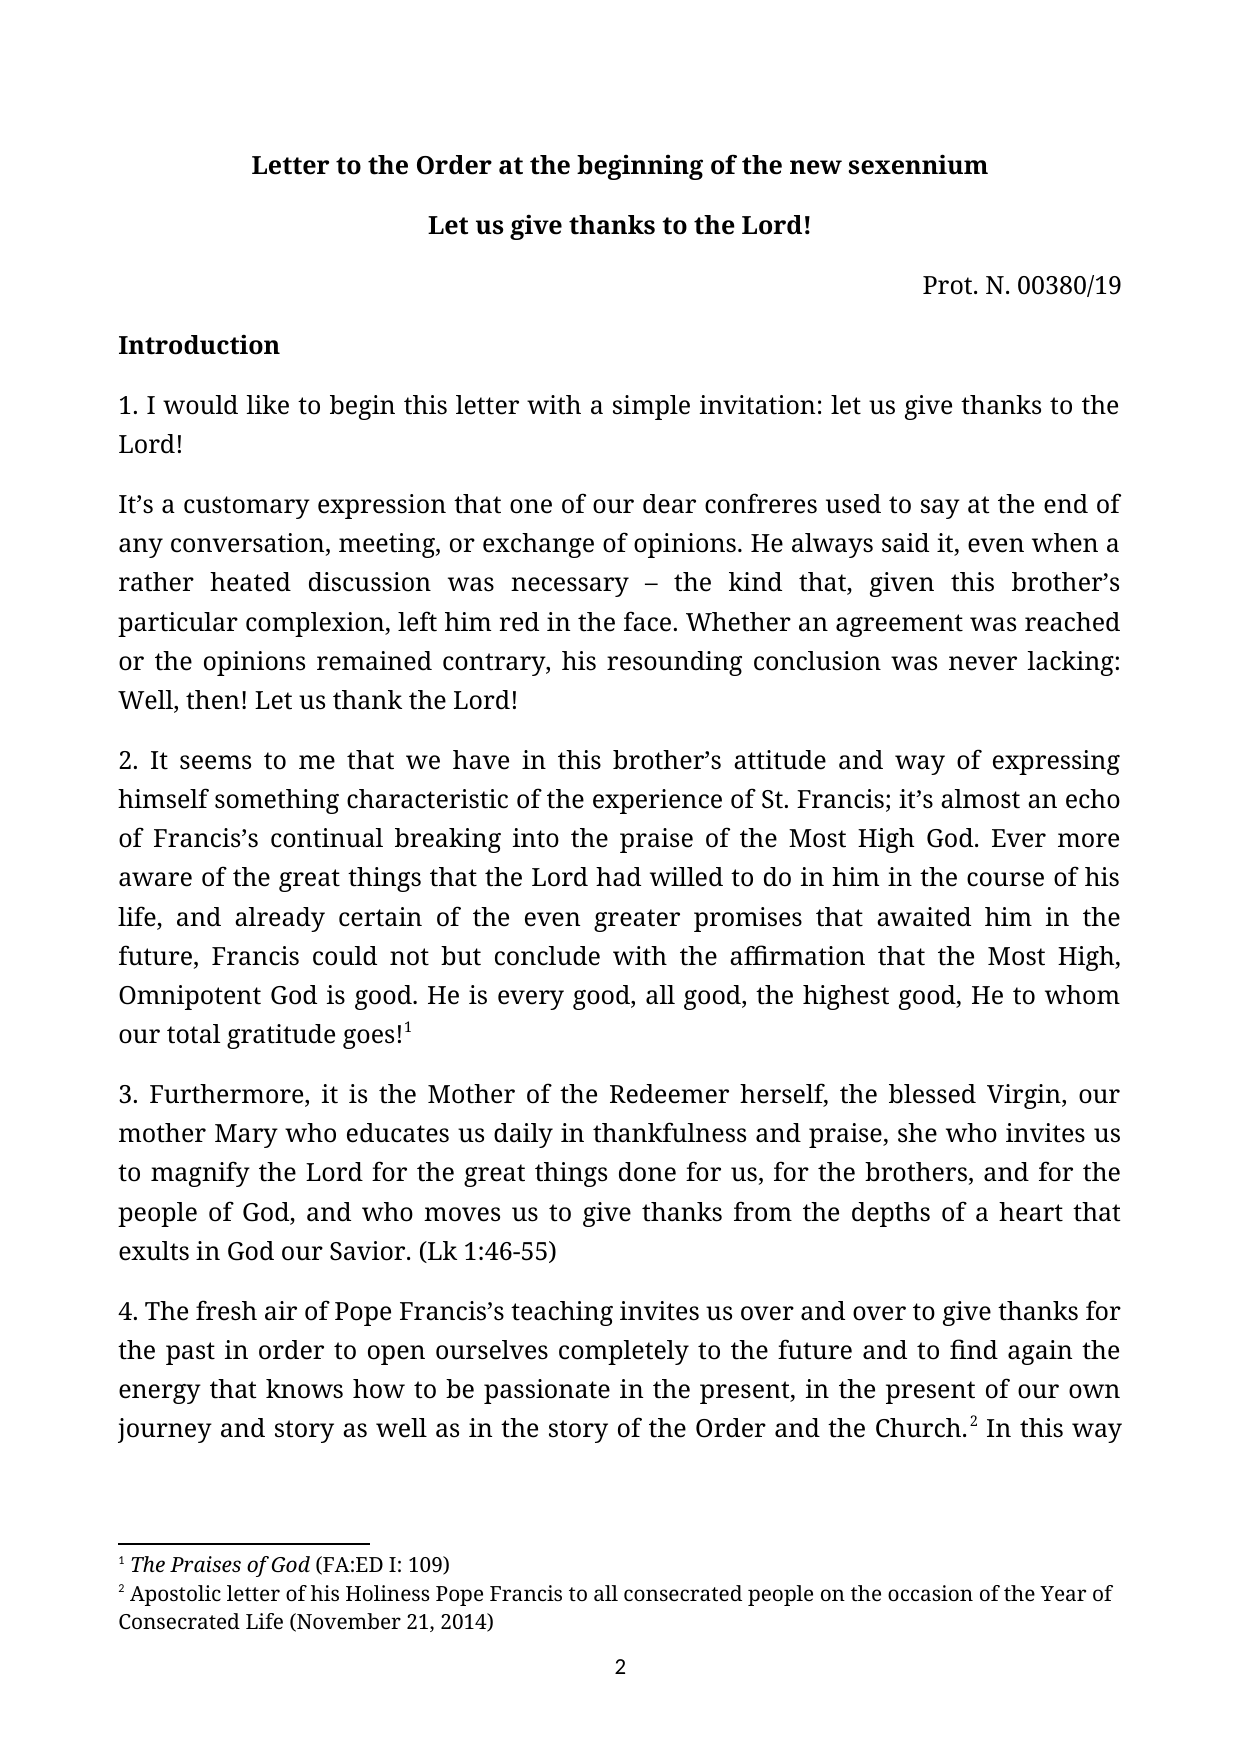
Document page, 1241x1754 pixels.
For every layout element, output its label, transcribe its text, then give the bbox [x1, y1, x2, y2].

text Introduction [118, 328, 1122, 362]
text Letter to the Order at the beginning of the new sexennium [118, 148, 1122, 182]
text It’s a customary expression that one of our dear confreres used to say at the end of any conversation, meeting, or exchange of opinions. He always said it, even when a rather heated discussion was necessary – the kind that, given this brother’s particular complexion, left him red in the face. Whether an agreement was reached or the opinions remained contrary, his resounding conclusion was never lacking: Well, then! Let us thank the Lord! [118, 487, 1122, 717]
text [118, 1293, 1122, 1484]
text Prot. N. 00380/19 [118, 268, 1122, 302]
text 3. Furthermore, it is the Mother of the Redeemer herself, the blessed Virgin, our mother Mary who educates us daily in thankfulness and praise, she who invites us to magnify the Lord for the great things done for us, for the brothers, and for the people of God, and who moves us to give thanks from the depths of a heart that exults in God our Savior. (Lk 1:46-55) [118, 1077, 1122, 1267]
text 1. I would like to begin this letter with a simple invitation: let us give thanks to the Lord! [118, 388, 1122, 461]
text Let us give thanks to the Lord! [118, 208, 1122, 242]
text 2. It seems to me that we have in this brother’s attitude and way of expressing himself something characteristic of the experience of St. Francis; it’s almost an echo of Francis’s continual breaking into the praise of the Most High God. Ever more aware of the great things that the Lord had willed to do in him in the course of his life, and already certain of the even greater promises that awaited him in the future, Francis could not but conclude with the affirmation that the Most High, Omnipotent God is good. He is every good, all good, the highest good, He to whom our total gratitude goes! [118, 743, 1122, 1051]
